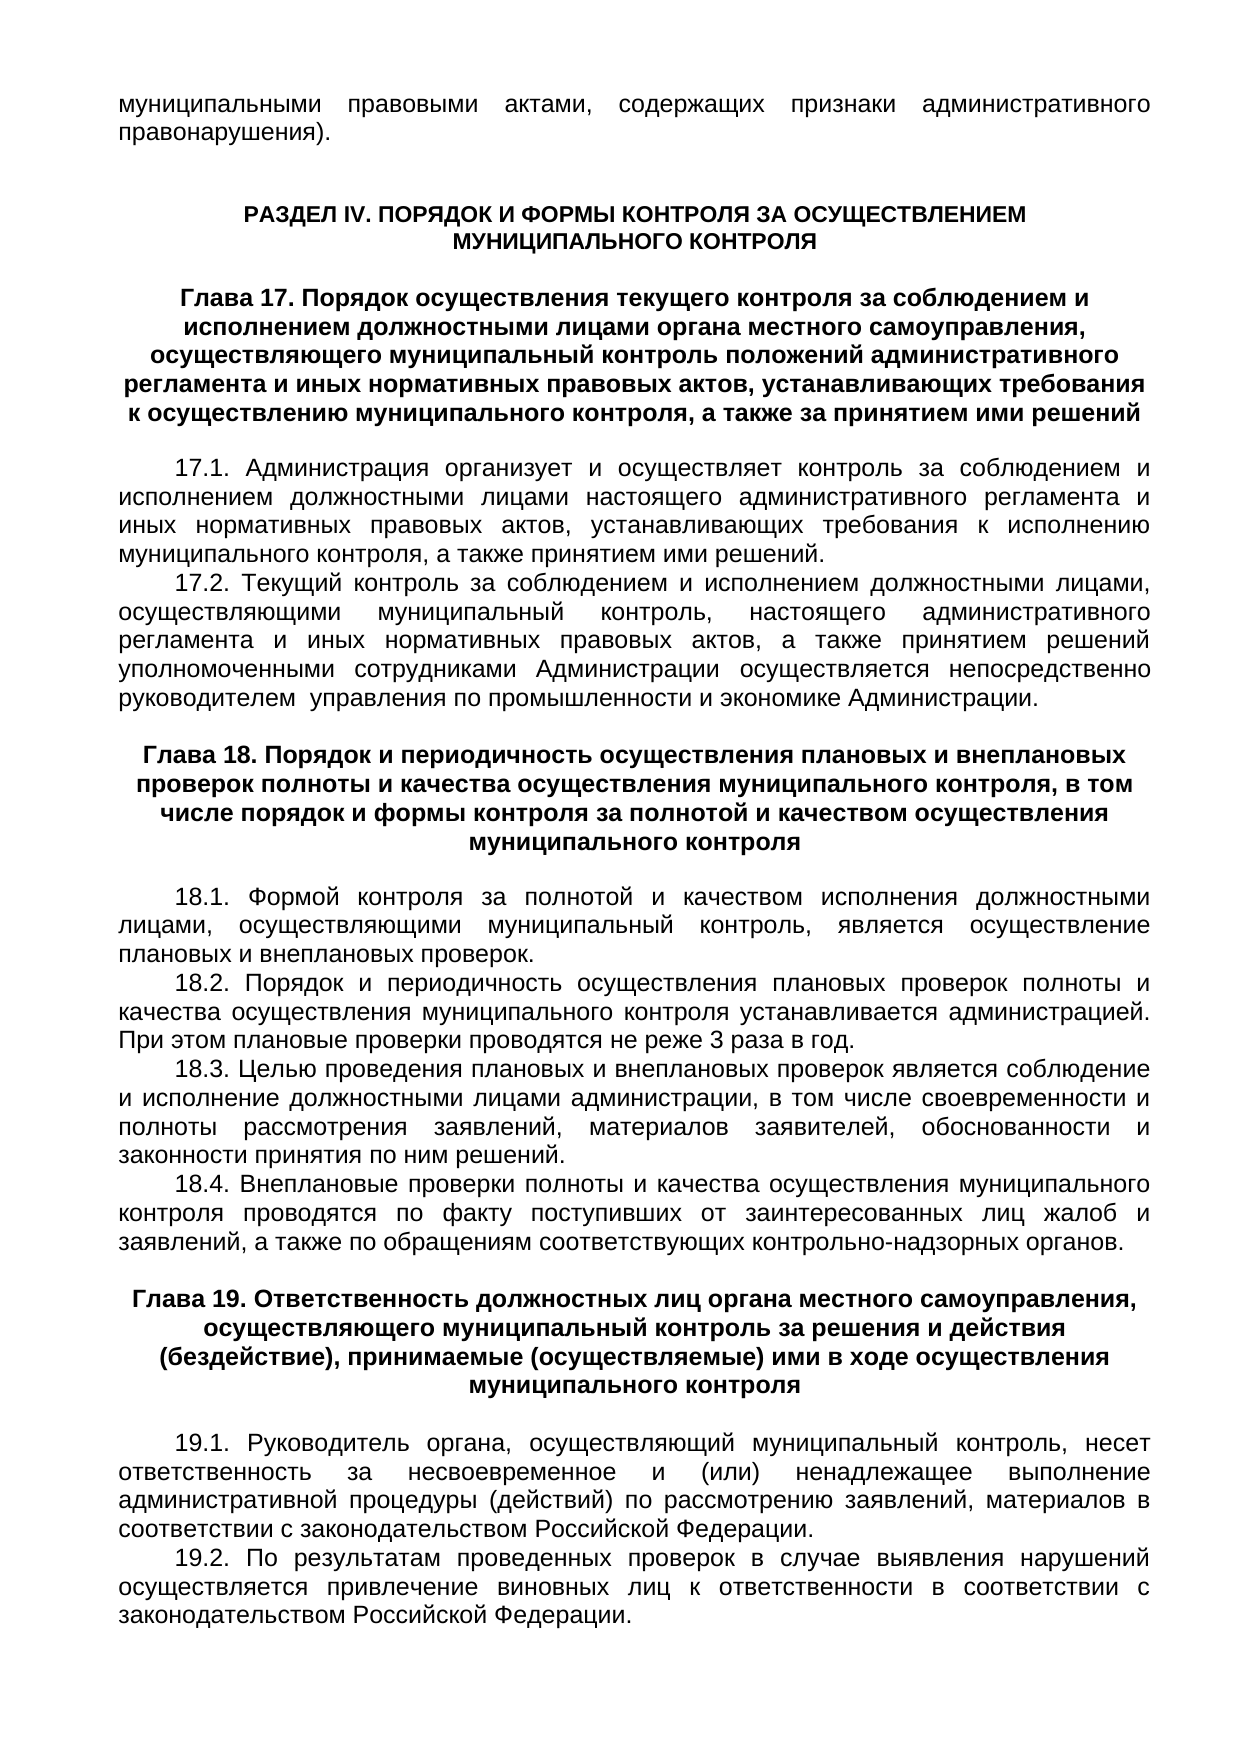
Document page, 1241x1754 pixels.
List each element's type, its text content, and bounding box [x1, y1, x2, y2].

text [118, 89, 1152, 146]
text 17.2. Текущий контроль за соблюдением и исполнением должностными лицами, осуществляющими муниципальный контроль, настоящего административного регламента и иных нормативных правовых актов, а также принятием решений уполномоченными сотрудниками Администрации осуществляется непосредственно руководителем управления по промышленности и экономике Администрации. [118, 568, 1152, 712]
text 19.1. Руководитель органа, осуществляющий муниципальный контроль, несет ответственность за несвоевременное и (или) ненадлежащее выполнение административной процедуры (действий) по рассмотрению заявлений, материалов в соответствии с законодательством Российской Федерации. [118, 1428, 1152, 1543]
title РАЗДЕЛ IV. ПОРЯДОК И ФОРМЫ КОНТРОЛЯ ЗА ОСУЩЕСТВЛЕНИЕМ [118, 201, 1152, 228]
text Глава 18. Порядок и периодичность осуществления плановых и внеплановых проверок полноты и качества осуществления муниципального контроля, в том числе порядок и формы контроля за полнотой и качеством осуществления муниципального контроля [118, 740, 1152, 855]
text 18.3. Целью проведения плановых и внеплановых проверок является соблюдение и исполнение должностными лицами администрации, в том числе своевременности и полноты рассмотрения заявлений, материалов заявителей, обоснованности и законности принятия по ним решений. [118, 1054, 1152, 1169]
text 19.2. По результатам проведенных проверок в случае выявления нарушений осуществляется привлечение виновных лиц к ответственности в соответствии с законодательством Российской Федерации. [118, 1543, 1152, 1629]
title МУНИЦИПАЛЬНОГО КОНТРОЛЯ [118, 228, 1152, 254]
text 17.1. Администрация организует и осуществляет контроль за соблюдением и исполнением должностными лицами настоящего административного регламента и иных нормативных правовых актов, устанавливающих требования к исполнению муниципального контроля, а также принятием ими решений. [118, 453, 1152, 568]
text Глава 17. Порядок осуществления текущего контроля за соблюдением и исполнением должностными лицами органа местного самоуправления, осуществляющего муниципальный контроль положений административного регламента и иных нормативных правовых актов, устанавливающих требования к осуществлению муниципального контроля, а также за принятием ими решений [118, 283, 1152, 426]
text 18.1. Формой контроля за полнотой и качеством исполнения должностными лицами, осуществляющими муниципальный контроль, является осуществление плановых и внеплановых проверок. [118, 882, 1152, 968]
text 18.2. Порядок и периодичность осуществления плановых проверок полноты и качества осуществления муниципального контроля устанавливается администрацией. При этом плановые проверки проводятся не реже 3 раза в год. [118, 968, 1152, 1054]
text Глава 19. Ответственность должностных лиц органа местного самоуправления, осуществляющего муниципальный контроль за решения и действия (бездействие), принимаемые (осуществляемые) ими в ходе осуществления муниципального контроля [118, 1284, 1152, 1399]
text 18.4. Внеплановые проверки полноты и качества осуществления муниципального контроля проводятся по факту поступивших от заинтересованных лиц жалоб и заявлений, а также по обращениям соответствующих контрольно-надзорных органов. [118, 1169, 1152, 1255]
